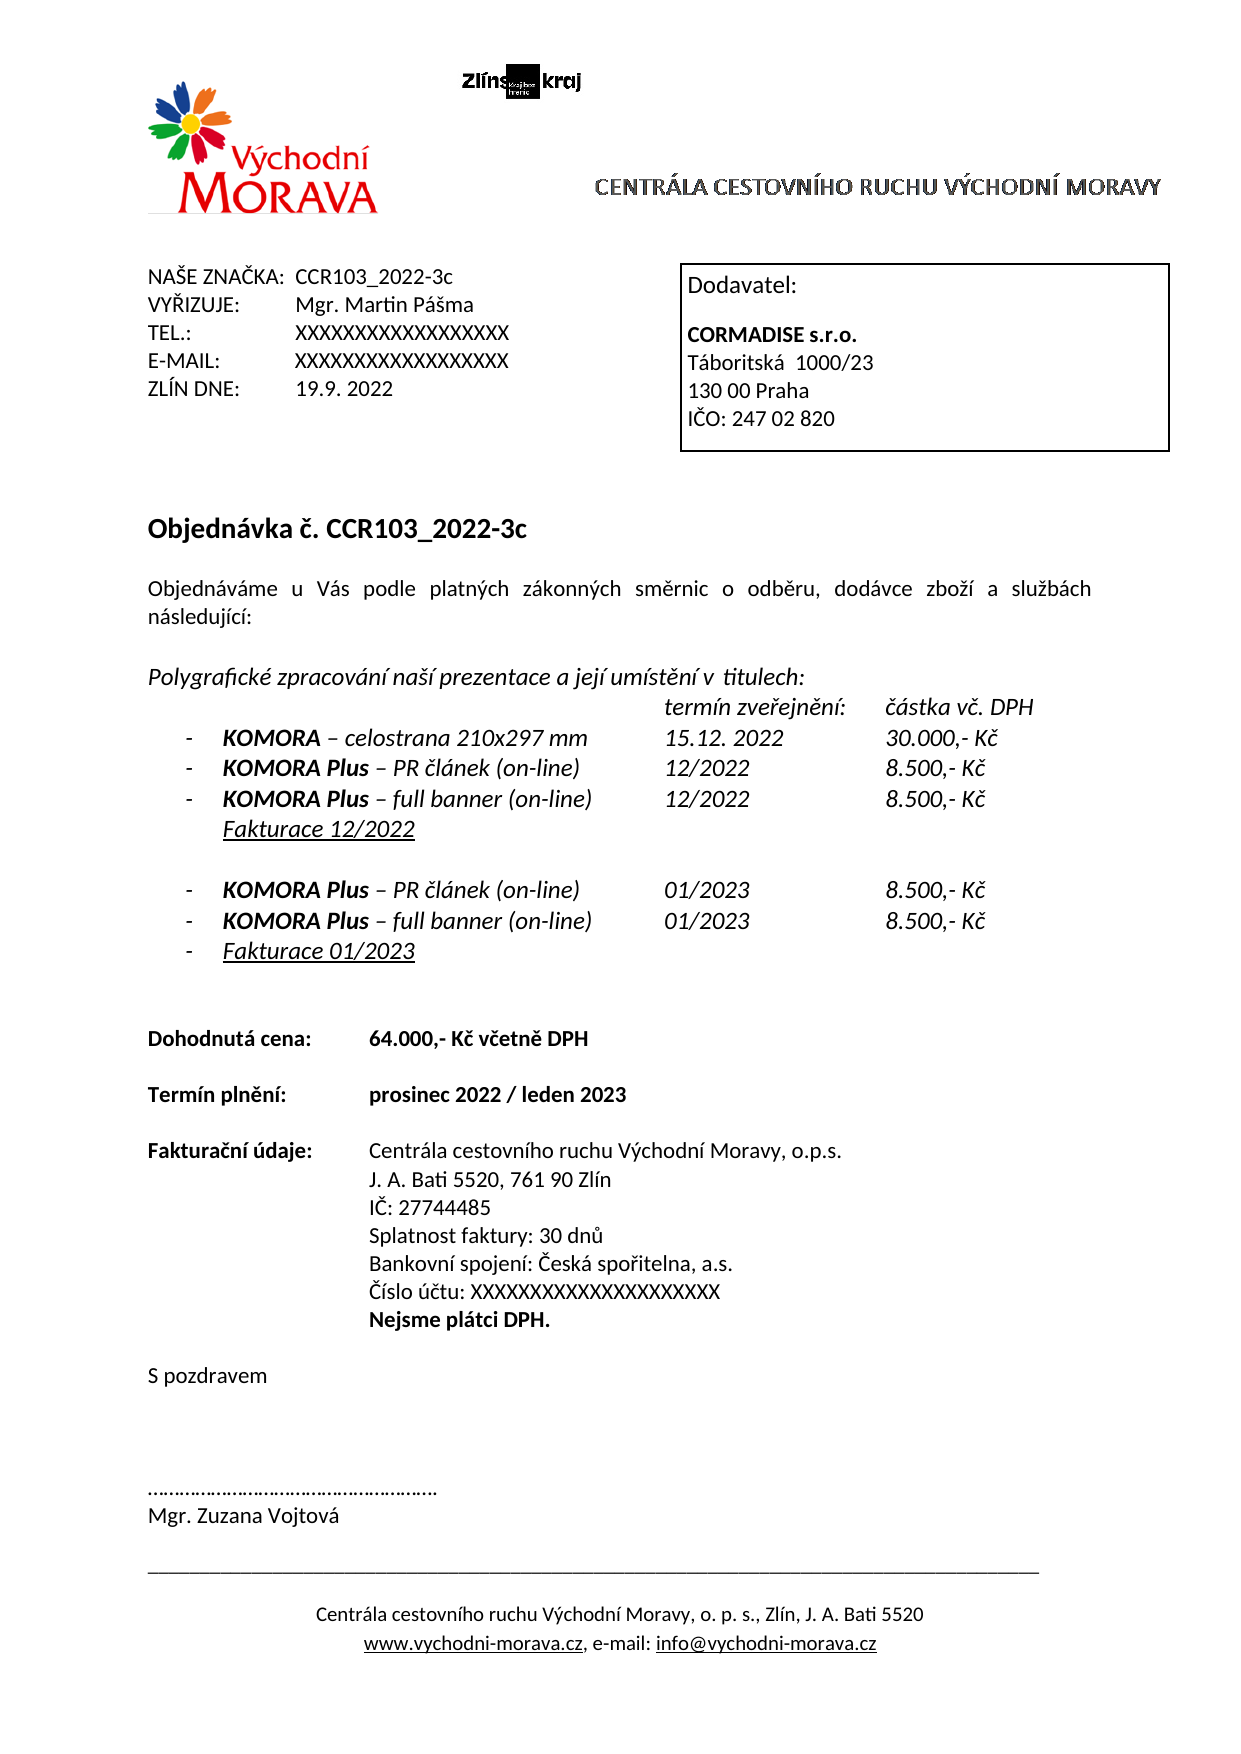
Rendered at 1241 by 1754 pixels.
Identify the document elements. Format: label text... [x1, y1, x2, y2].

text Objednávka č. CCR103_2022-3c [148, 511, 1093, 546]
text Bankovní spojení: Česká spořitelna, a.s. [295, 1249, 1093, 1277]
list Fakturace 01/2023 [185, 936, 1093, 966]
text TEL.: XXXXXXXXXXXXXXXXXX [148, 318, 680, 346]
text Číslo účtu: XXXXXXXXXXXXXXXXXXXXX [295, 1277, 1093, 1305]
text termín zveřejnění: částka vč. DPH [148, 691, 1093, 722]
text Nejsme plátci DPH. [148, 1305, 1093, 1333]
text Splatnost faktury: 30 dnů [295, 1221, 1093, 1249]
text Termín plnění: prosinec 2022 / leden 2023 [148, 1081, 1093, 1109]
text S pozdravem [148, 1361, 1093, 1389]
list KOMORA Plus – PR článek (on-line) 01/2023 8.500,- Kč [185, 874, 1093, 905]
list KOMORA Plus – full banner (on-line) 12/2022 8.500,- Kč [185, 783, 1093, 813]
list KOMORA Plus – full banner (on-line) 01/2023 8.500,- Kč [185, 905, 1093, 936]
text J. A. Bati 5520, 761 90 Zlín [148, 1165, 1093, 1193]
text Objednáváme u Vás podle platných zákonných směrnic o odběru, dodávce zboží a službách následující: [148, 574, 1093, 630]
text VYŘIZUJE: Mgr. Martin Pášma [148, 290, 680, 318]
list KOMORA Plus – PR článek (on-line) 12/2022 8.500,- Kč [185, 752, 1093, 783]
picture [147, 50, 1177, 214]
text Polygrafické zpracování naší prezentace a její umístění v titulech: [148, 661, 1093, 691]
list KOMORA – celostrana 210x297 mm 15.12. 2022 30.000,- Kč [185, 722, 1093, 752]
text E-MAIL: XXXXXXXXXXXXXXXXXX [148, 346, 680, 374]
text Dohodnutá cena: 64.000,- Kč včetně DPH [148, 1024, 1093, 1053]
text NAŠE ZNAČKA: CCR103_2022-3c [148, 262, 1093, 290]
text IČ: 27744485 [148, 1193, 1093, 1221]
list Fakturace 12/2022 [223, 813, 1093, 844]
text Mgr. Zuzana Vojtová [148, 1501, 1093, 1529]
text ZLÍN DNE: 19.9. 2022 [148, 374, 680, 402]
text ………………………………………………. [148, 1473, 1093, 1501]
text Fakturační údaje: Centrála cestovního ruchu Východní Moravy, o.p.s. [148, 1137, 1093, 1165]
